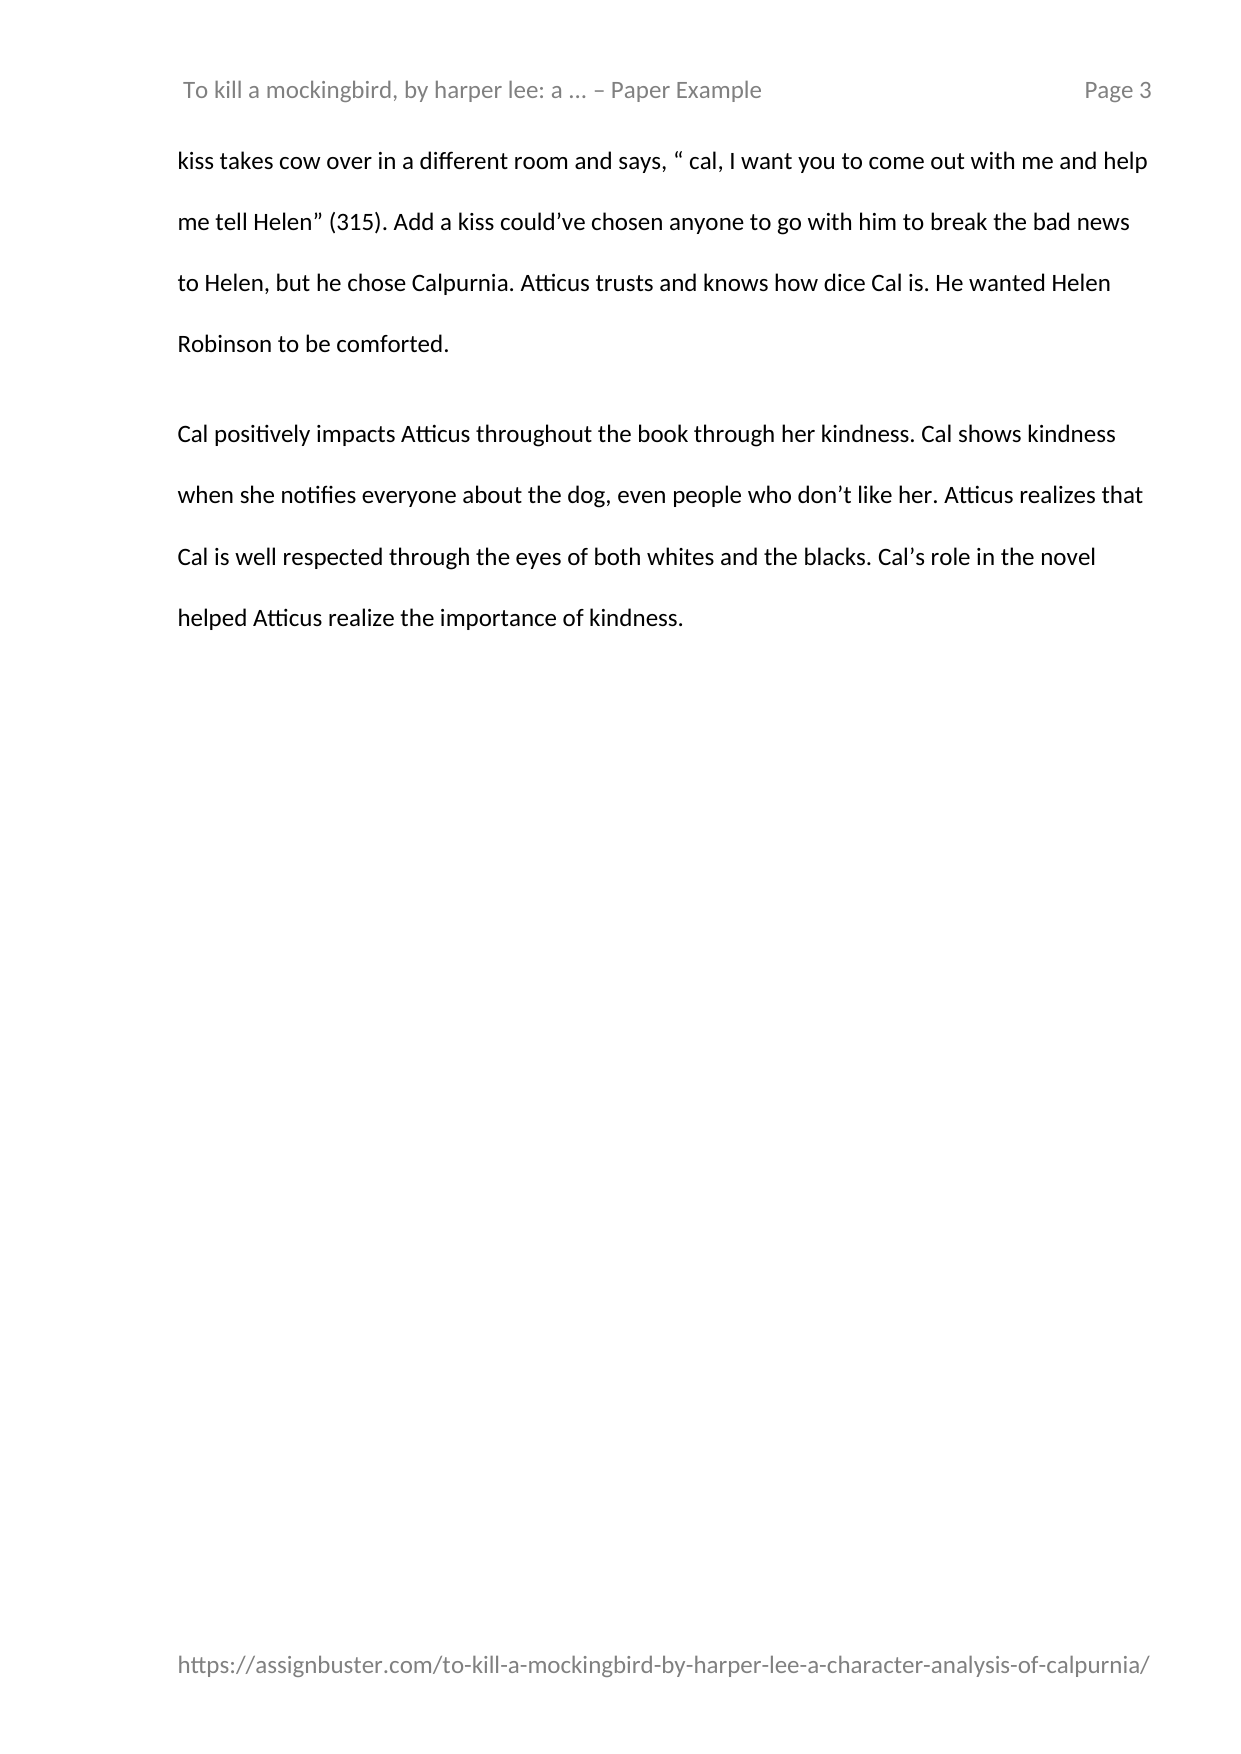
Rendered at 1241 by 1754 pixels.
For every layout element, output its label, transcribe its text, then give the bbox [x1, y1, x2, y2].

text Cal positively impacts Atticus throughout the book through her kindness. Cal shows kindness when she notifies everyone about the dog, even people who don’t like her. Atticus realizes that Cal is well respected through the eyes of both whites and the blacks. Cal’s role in the novel helped Atticus realize the importance of kindness. [177, 419, 1152, 632]
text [177, 145, 1152, 359]
